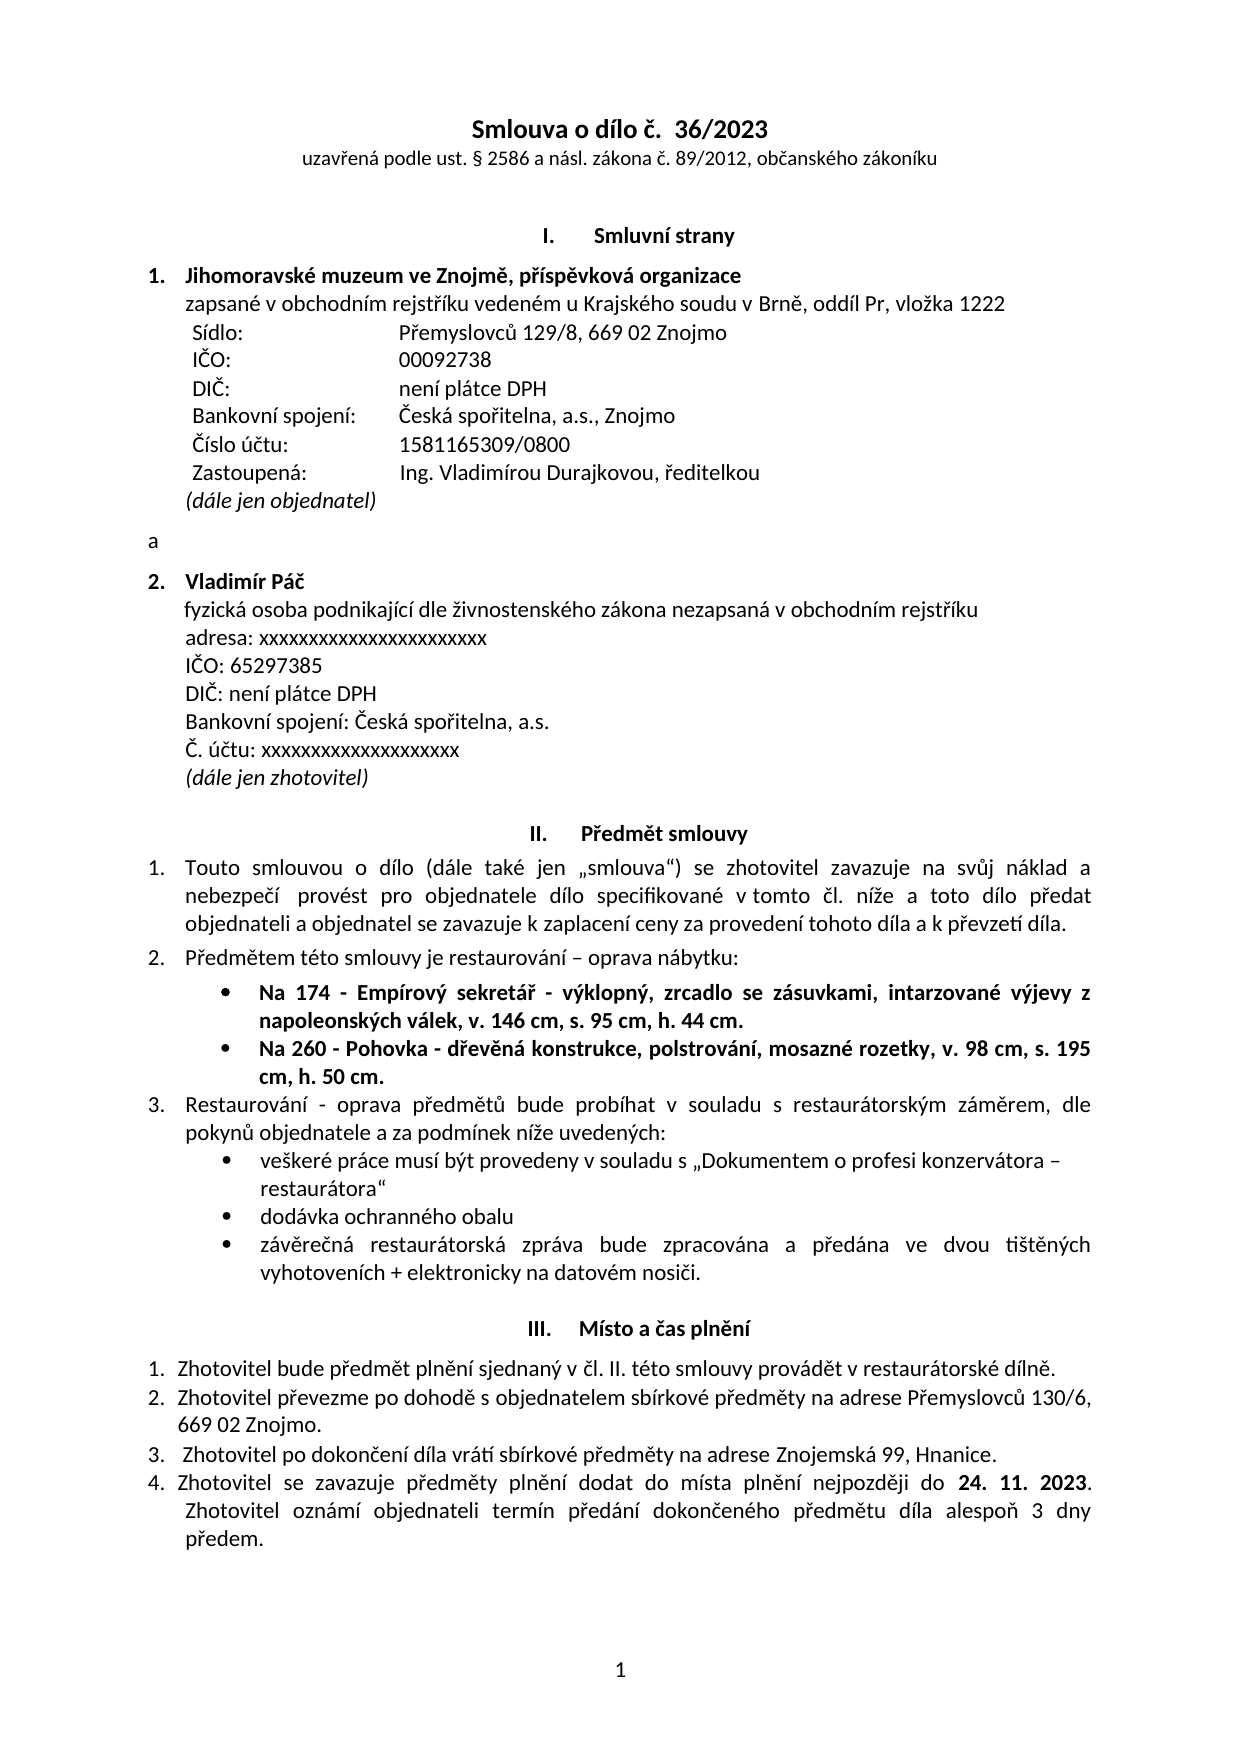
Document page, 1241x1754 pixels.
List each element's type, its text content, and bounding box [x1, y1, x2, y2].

text Sídlo: Přemyslovců 129/8, 669 02 Znojmo [148, 318, 1092, 346]
list Předmět smlouvy [185, 819, 1092, 847]
list Zhotovitel po dokončení díla vrátí sbírkové předměty na adrese Znojemská 99, Hnanice. [148, 1439, 1092, 1468]
text uzavřená podle ust. § 2586 a násl. zákona č. 89/2012, občanského zákoníku [148, 145, 1092, 171]
text Bankovní spojení: Česká spořitelna, a.s., Znojmo [148, 402, 1092, 430]
list Na 174 - Empírový sekretář - výklopný, zrcadlo se zásuvkami, intarzované výjevy z napoleonských válek, v. 146 cm, s. 95 cm, h. 44 cm. [221, 978, 1092, 1034]
text adresa: xxxxxxxxxxxxxxxxxxxxxxx [185, 623, 1092, 651]
text (dále jen objednatel) [148, 486, 1092, 514]
text Zastoupená: Ing. Vladimírou Durajkovou, ředitelkou [148, 458, 1092, 486]
list zapsané v obchodním rejstříku vedeném u Krajského soudu v Brně, oddíl Pr, vložka 1222 [185, 289, 1092, 318]
text Bankovní spojení: Česká spořitelna, a.s. [185, 707, 1092, 735]
list Předmětem této smlouvy je restaurování – oprava nábytku: [148, 943, 1092, 972]
list Touto smlouvou o dílo (dále také jen „smlouva“) se zhotovitel zavazuje na svůj náklad a nebezpečí provést pro objednatele dílo specifikované v tomto čl. níže a toto dílo předat objednateli a objednatel se zavazuje k zaplacení ceny za provedení tohoto díla a k převzetí díla. [148, 853, 1092, 937]
list Zhotovitel se zavazuje předměty plnění dodat do místa plnění nejpozději do 24. 11. 2023. Zhotovitel oznámí objednateli termín předání dokončeného předmětu díla alespoň 3 dny předem. [148, 1468, 1092, 1552]
list dodávka ochranného obalu [223, 1202, 1092, 1230]
list Místo a čas plnění [185, 1314, 1092, 1342]
text fyzická osoba podnikající dle živnostenského zákona nezapsaná v obchodním rejstříku [148, 595, 1092, 623]
text IČO: 00092738 [148, 346, 1092, 374]
list Jihomoravské muzeum ve Znojmě, příspěvková organizace [148, 262, 1092, 289]
list Zhotovitel převezme po dohodě s objednatelem sbírkové předměty na adrese Přemyslovců 130/6, 669 02 Znojmo. [148, 1383, 1092, 1439]
list Zhotovitel bude předmět plnění sjednaný v čl. II. této smlouvy provádět v restaurátorské dílně. [148, 1354, 1092, 1383]
text (dále jen zhotovitel) [185, 763, 1092, 791]
text DIČ: není plátce DPH [185, 679, 1092, 707]
list Restaurování - oprava předmětů bude probíhat v souladu s restaurátorským záměrem, dle pokynů objednatele a za podmínek níže uvedených: [148, 1090, 1092, 1146]
text Č. účtu: xxxxxxxxxxxxxxxxxxxx [185, 735, 1092, 763]
list Vladimír Páč [148, 567, 1092, 595]
list závěrečná restaurátorská zpráva bude zpracována a předána ve dvou tištěných vyhotoveních + elektronicky na datovém nosiči. [223, 1230, 1092, 1286]
list Na 260 - Pohovka - dřevěná konstrukce, polstrování, mosazné rozetky, v. 98 cm, s. 195 cm, h. 50 cm. [221, 1034, 1092, 1090]
text a [148, 526, 1092, 554]
list veškeré práce musí být provedeny v souladu s „Dokumentem o profesi konzervátora – restaurátora“ [223, 1146, 1092, 1202]
text DIČ: není plátce DPH [148, 374, 1092, 402]
list Smluvní strany [185, 221, 1092, 249]
text Smlouva o dílo č. 36/2023 [148, 112, 1092, 145]
text Číslo účtu: 1581165309/0800 [148, 430, 1092, 458]
text IČO: 65297385 [185, 651, 1092, 679]
